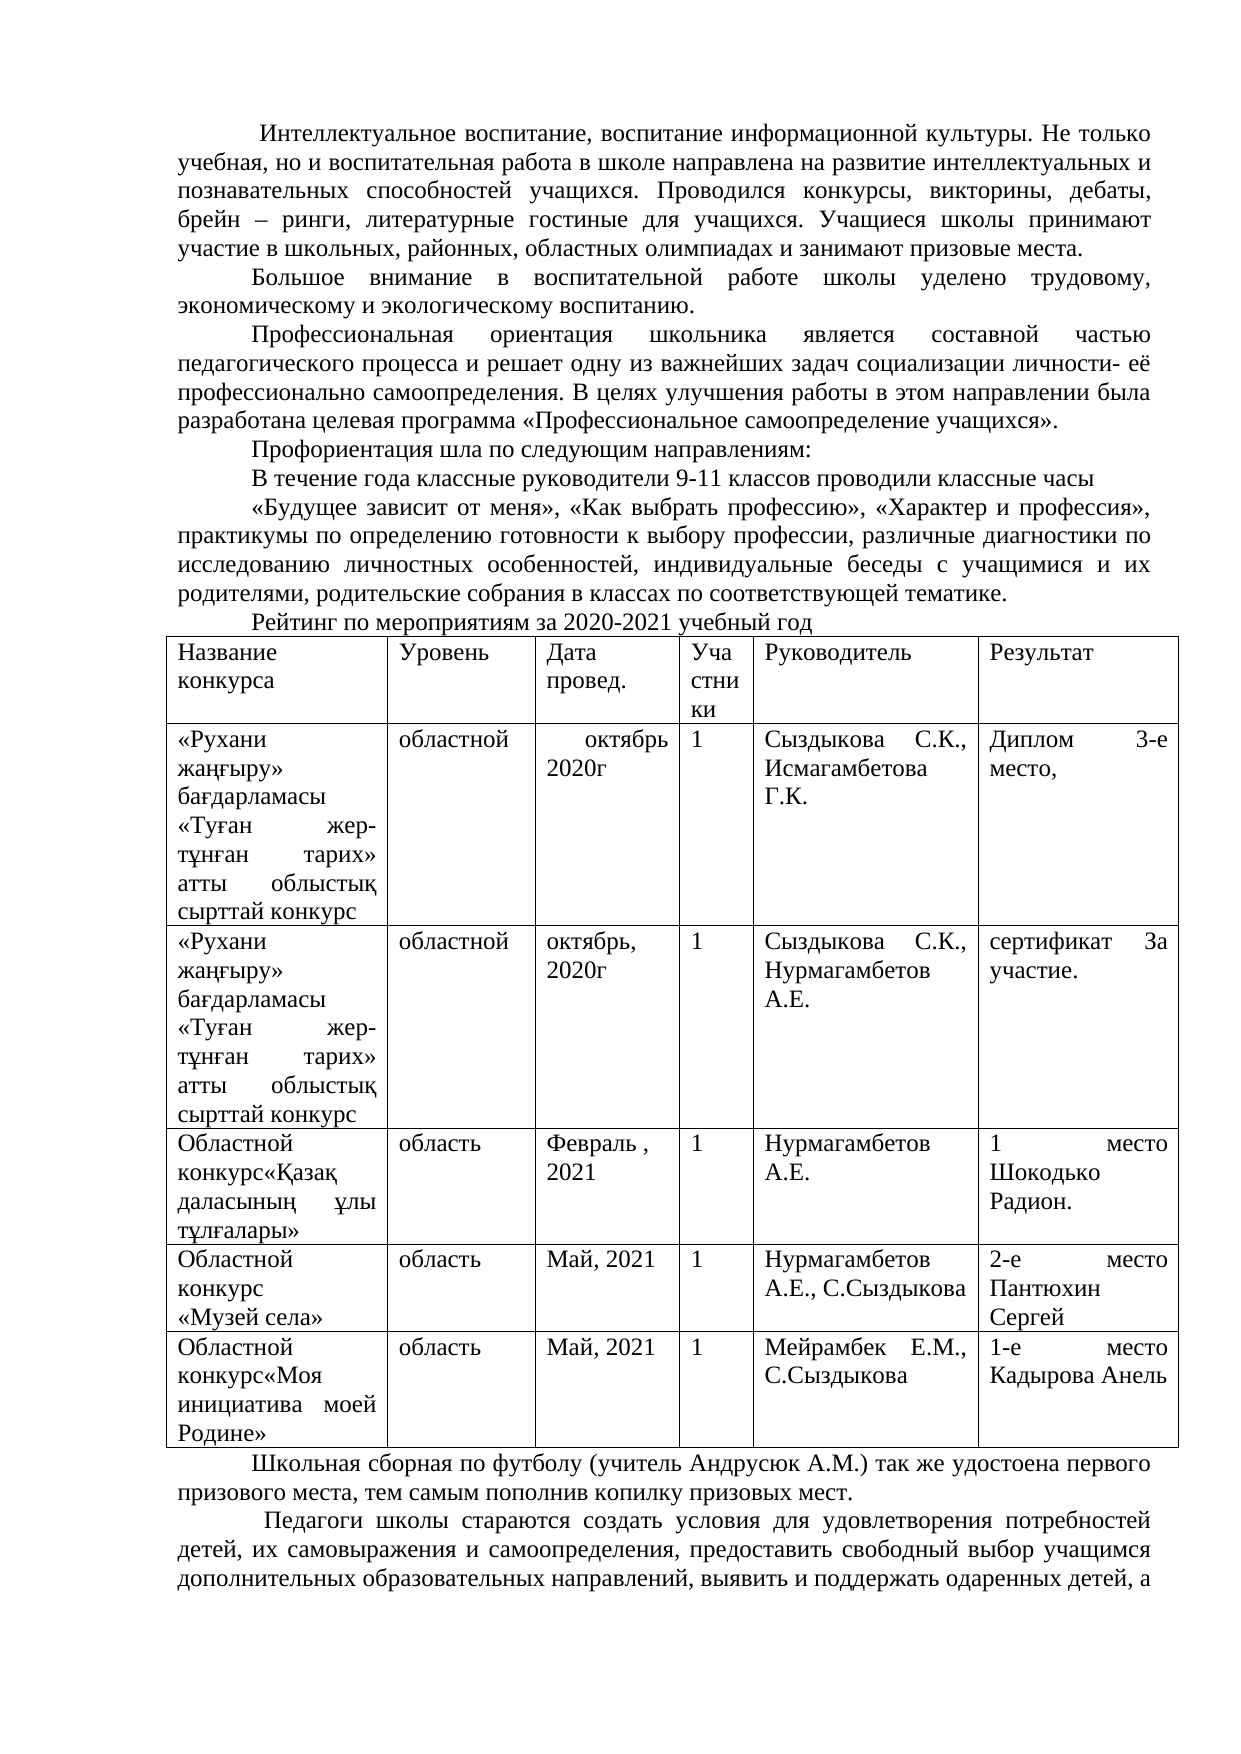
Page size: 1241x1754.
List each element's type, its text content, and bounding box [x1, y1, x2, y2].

table_cell Май, 2021 [536, 1245, 679, 1331]
table_cell Февраль , 2021 [536, 1129, 679, 1243]
table_cell 1 [680, 1332, 753, 1447]
text Профориентация шла по следующим направлениям: [177, 434, 1152, 463]
table_cell Сыздыкова С.К., Нурмагамбетов А.Е. [754, 926, 978, 1127]
table_cell область [388, 1332, 535, 1447]
table_cell 1 [680, 926, 753, 1127]
text Большое внимание в воспитательной работе школы уделено трудовому, экономическому и экологическому воспитанию. [177, 262, 1152, 319]
table_cell Нурмагамбетов А.Е., С.Сыздыкова [754, 1245, 978, 1331]
table_header Результат [979, 637, 1178, 723]
table_header Дата провед. [536, 637, 679, 723]
table_cell Нурмагамбетов А.Е. [754, 1129, 978, 1243]
table_cell Областной конкурс«Қазақ даласының ұлы тұлғалары» [167, 1129, 387, 1243]
text Профессиональная ориентация школьника является составной частью педагогического процесса и решает одну из важнейших задач социализации личности- её профессионально самоопределения. В целях улучшения работы в этом направлении была разработана целевая программа «Профессиональное самоопределение учащихся». [177, 319, 1152, 434]
text Школьная сборная по футболу (учитель Андрусюк А.М.) так же удостоена первого призового места, тем самым пополнив копилку призовых мест. [177, 1448, 1152, 1505]
table_cell 1 [680, 1245, 753, 1331]
table_cell Сыздыкова С.К., Исмагамбетова Г.К. [754, 724, 978, 925]
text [177, 1505, 1152, 1592]
table_cell 1 место Шокодько Радион. [979, 1129, 1178, 1243]
table_cell область [388, 1245, 535, 1331]
table_cell Диплом 3-е место, [979, 724, 1178, 925]
text «Будущее зависит от меня», «Как выбрать профессию», «Характер и профессия», практикумы по определению готовности к выбору профессии, различные диагностики по исследованию личностных особенностей, индивидуальные беседы с учащимися и их родителями, родительские собрания в классах по соответствующей тематике. [177, 492, 1152, 607]
table_cell Областной конкурс «Музей села» [167, 1245, 387, 1331]
table_cell область [388, 1129, 535, 1243]
table_header Участники [680, 637, 753, 723]
text В течение года классные руководители 9-11 классов проводили классные часы [177, 463, 1152, 492]
table_header Уровень [388, 637, 535, 723]
table_cell областной [388, 926, 535, 1127]
table_cell 1 [680, 724, 753, 925]
text Интеллектуальное воспитание, воспитание информационной культуры. Не только учебная, но и воспитательная работа в школе направлена на развитие интеллектуальных и познавательных способностей учащихся. Проводился конкурсы, викторины, дебаты, брейн – ринги, литературные гостиные для учащихся. Учащиеся школы принимают участие в школьных, районных, областных олимпиадах и занимают призовые места. [177, 118, 1152, 262]
table_cell областной [388, 724, 535, 925]
table_header Руководитель [754, 637, 978, 723]
text Рейтинг по мероприятиям за 2020-2021 учебный год [177, 607, 1152, 636]
table_cell «Рухани жаңғыру» бағдарламасы «Туған жер- тұнған тарих» атты облыстық сырттай конкурс [167, 926, 387, 1127]
table_cell 1 [680, 1129, 753, 1243]
table_cell Май, 2021 [536, 1332, 679, 1447]
table_cell октябрь 2020г [536, 724, 679, 925]
table_cell «Рухани жаңғыру» бағдарламасы «Туған жер- тұнған тарих» атты облыстық сырттай конкурс [167, 724, 387, 925]
table_header Название конкурса [167, 637, 387, 723]
table_cell октябрь, 2020г [536, 926, 679, 1127]
table_cell сертификат За участие. [979, 926, 1178, 1127]
table_cell Областной конкурс«Моя инициатива моей Родине» [167, 1332, 387, 1447]
table_cell Мейрамбек Е.М., С.Сыздыкова [754, 1332, 978, 1447]
table_cell 2-е место Пантюхин Сергей [979, 1245, 1178, 1331]
table_cell 1-е место Кадырова Анель [979, 1332, 1178, 1447]
